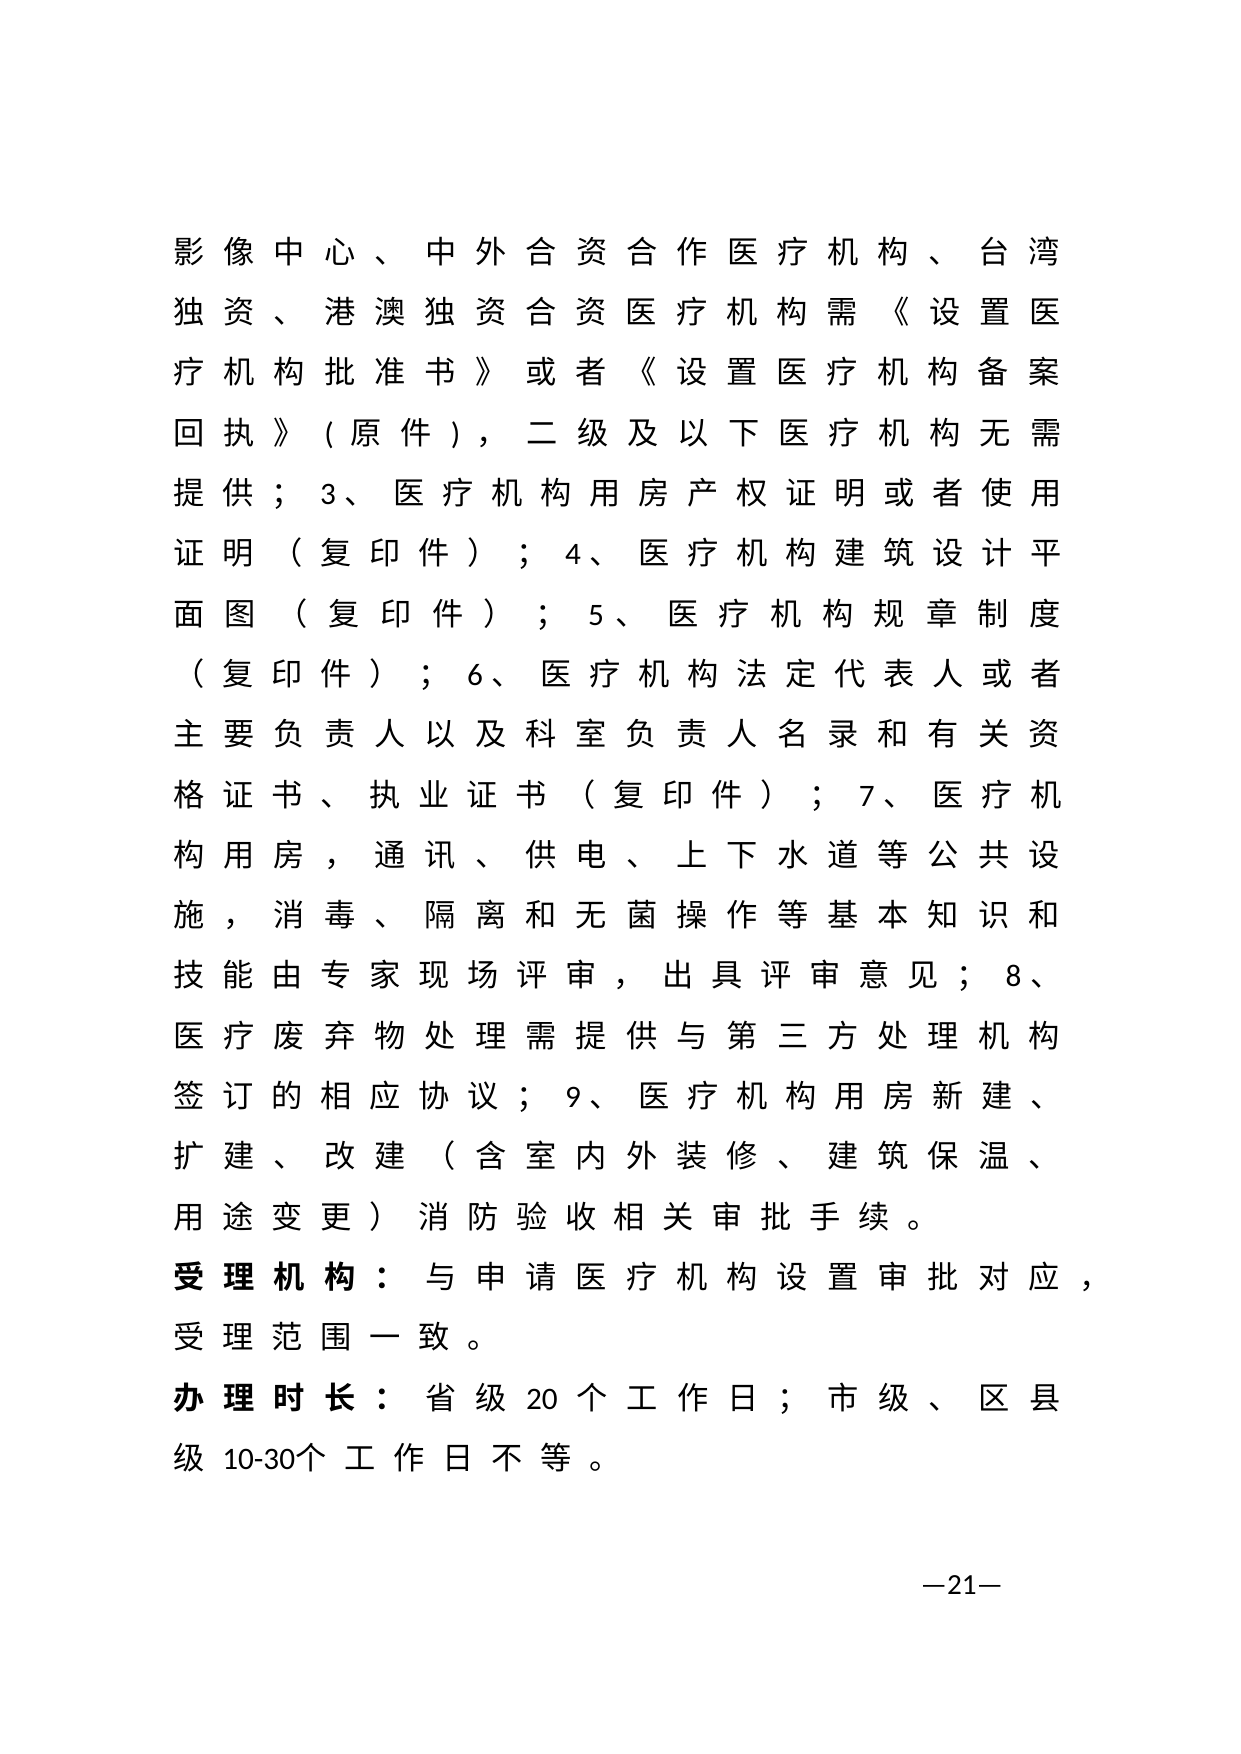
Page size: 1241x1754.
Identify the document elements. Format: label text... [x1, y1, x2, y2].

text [173, 219, 1079, 1245]
text 办理时长：省级20个工作日；市级、区县级10-30个工作日不等。 [173, 1365, 1079, 1486]
text 受理机构：与申请医疗机构设置审批对应，受理范围一致。 [173, 1245, 1079, 1365]
